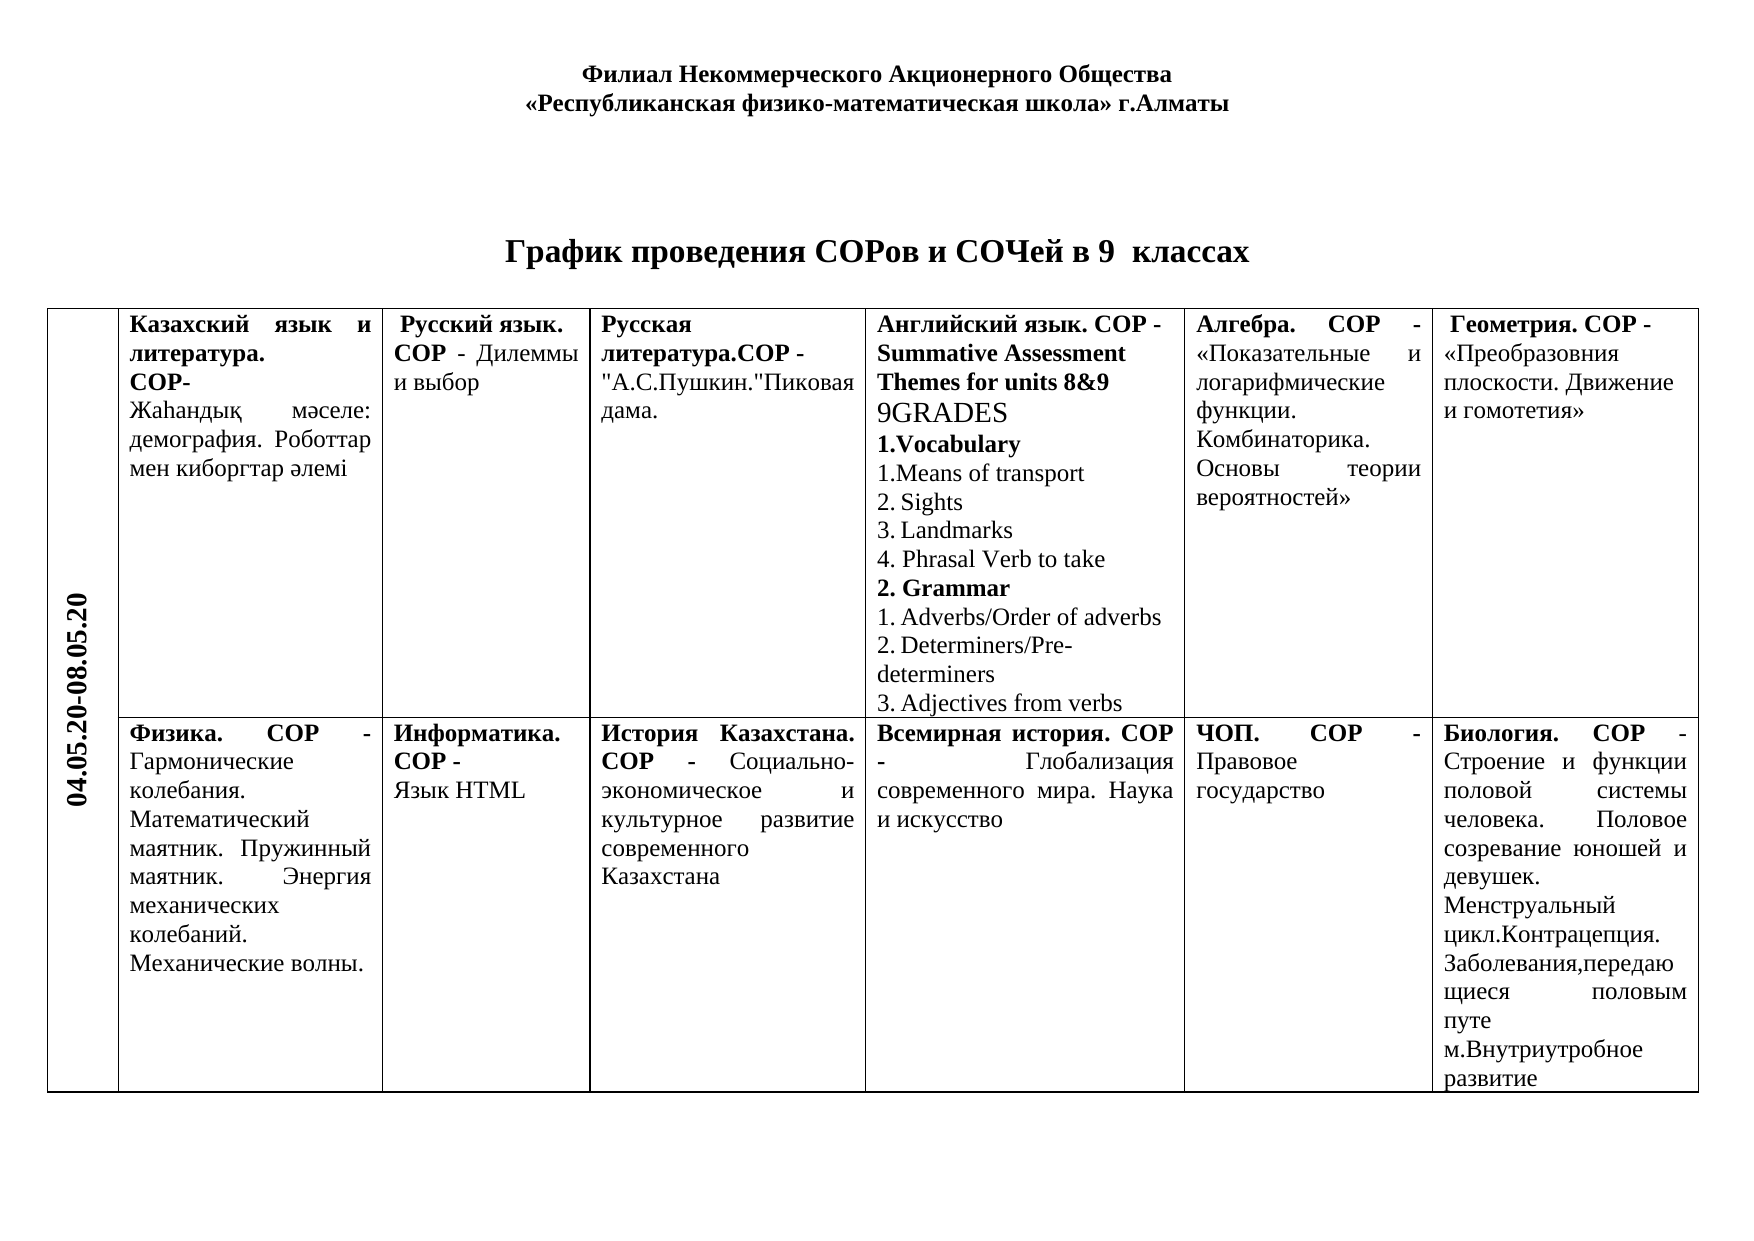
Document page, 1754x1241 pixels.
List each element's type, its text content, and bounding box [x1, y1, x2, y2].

table_header Русская литература.СОР - "А.С.Пушкин."Пиковая дама. [591, 309, 865, 717]
table_header Казахский язык и литература. СОР- Жаһандық мәселе: демография. Роботтар мен киборгтар әлемі [119, 309, 382, 717]
table_header Английский язык. СОР - Summative Assessment Themes for units 8&9 9GRADES 1.Vocabulary 1.Means of transport 2. Sights 3. Landmarks 4. Phrasal Verb to take 2. Grammar 1. Adverbs/Order of adverbs 2. Determiners/Pre-determiners 3. Adjectives from verbs [866, 309, 1184, 717]
table_cell Информатика. СОР - Язык HTML [383, 718, 589, 1091]
text График проведения СОРов и СОЧей в 9 классах [59, 232, 1695, 270]
text «Республиканская физико-математическая школа» г.Алматы [59, 88, 1695, 117]
table_cell Всемирная история. СОР - Глобализация современного мира. Наука и искусство [866, 718, 1184, 1091]
table_header Русский язык. СОР - Дилеммы и выбор [383, 309, 589, 717]
table_cell Физика. СОР - Гармонические колебания. Математический маятник. Пружинный маятник. Энергия механических колебаний. Механические волны. [119, 718, 382, 1091]
table_cell История Казахстана. СОР - Социально-экономическое и культурное развитие современного Казахстана [591, 718, 865, 1091]
table_cell ЧОП. СОР - Правовое государство [1185, 718, 1432, 1091]
text Филиал Некоммерческого Акционерного Общества [59, 59, 1695, 88]
table_cell Биология. СОР - Строение и функции половой системы человека. Половое созревание юношей и девушек. Менструальный цикл.Контрацепция. Заболевания,передающиеся половым путем.Внутриутробное развитие [1433, 718, 1698, 1091]
table_header Алгебра. СОР - «Показательные и логарифмические функции. Комбинаторика. Основы теории вероятностей» [1185, 309, 1432, 717]
table_header Геометрия. СОР - «Преобразовния плоскости. Движение и гомотетия» [1433, 309, 1698, 717]
table_header 04.05.20-08.05.20 [48, 309, 118, 1091]
